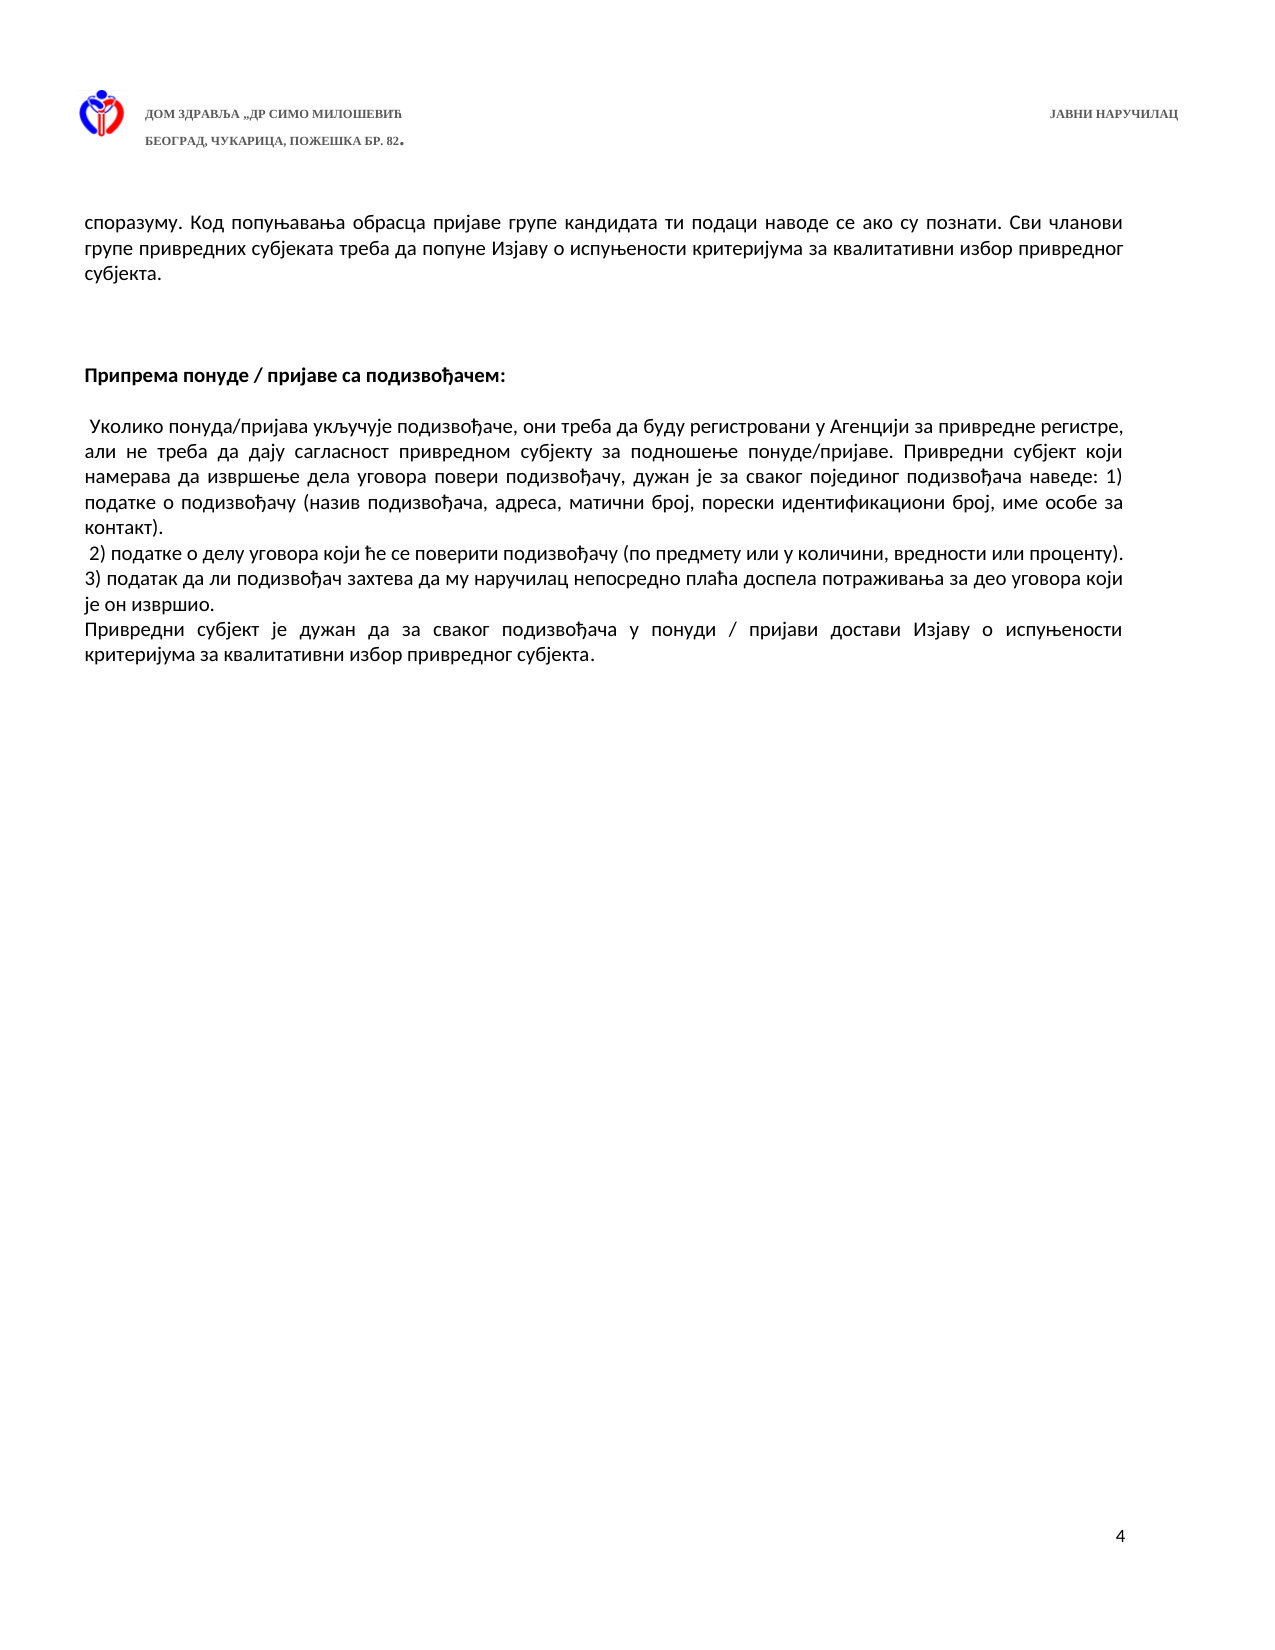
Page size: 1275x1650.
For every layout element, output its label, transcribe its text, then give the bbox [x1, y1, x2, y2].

text 2) податке о делу уговора који ће се поверити подизвођачу (по предмету или у количини, вредности или проценту). [84, 540, 1125, 565]
text Припрема понуде / пријаве са подизвођачем: [84, 362, 1125, 387]
text Уколико понуда/пријава укључује подизвођаче, они треба да буду регистровани у Агенцији за привредне регистре, али не треба да дају сагласност привредном субјекту за подношење понуде/пријаве. Привредни субјект који намерава да извршење дела уговора повери подизвођачу, дужан је за сваког појединог подизвођача наведе: 1) податке о подизвођачу (назив подизвођача, адреса, матични број, порески идентификациони број, име особе за контакт). [84, 413, 1125, 540]
text 3) податак да ли подизвођач захтева да му наручилац непосредно плаћа доспела потраживања за део уговора који је он извршио. [84, 565, 1125, 616]
text Привредни субјект је дужан да за сваког подизвођача у понуди / пријави достави Изјаву о испуњености критеријума за квалитативни избор привредног субјекта. [84, 616, 1125, 667]
picture [77, 89, 128, 137]
